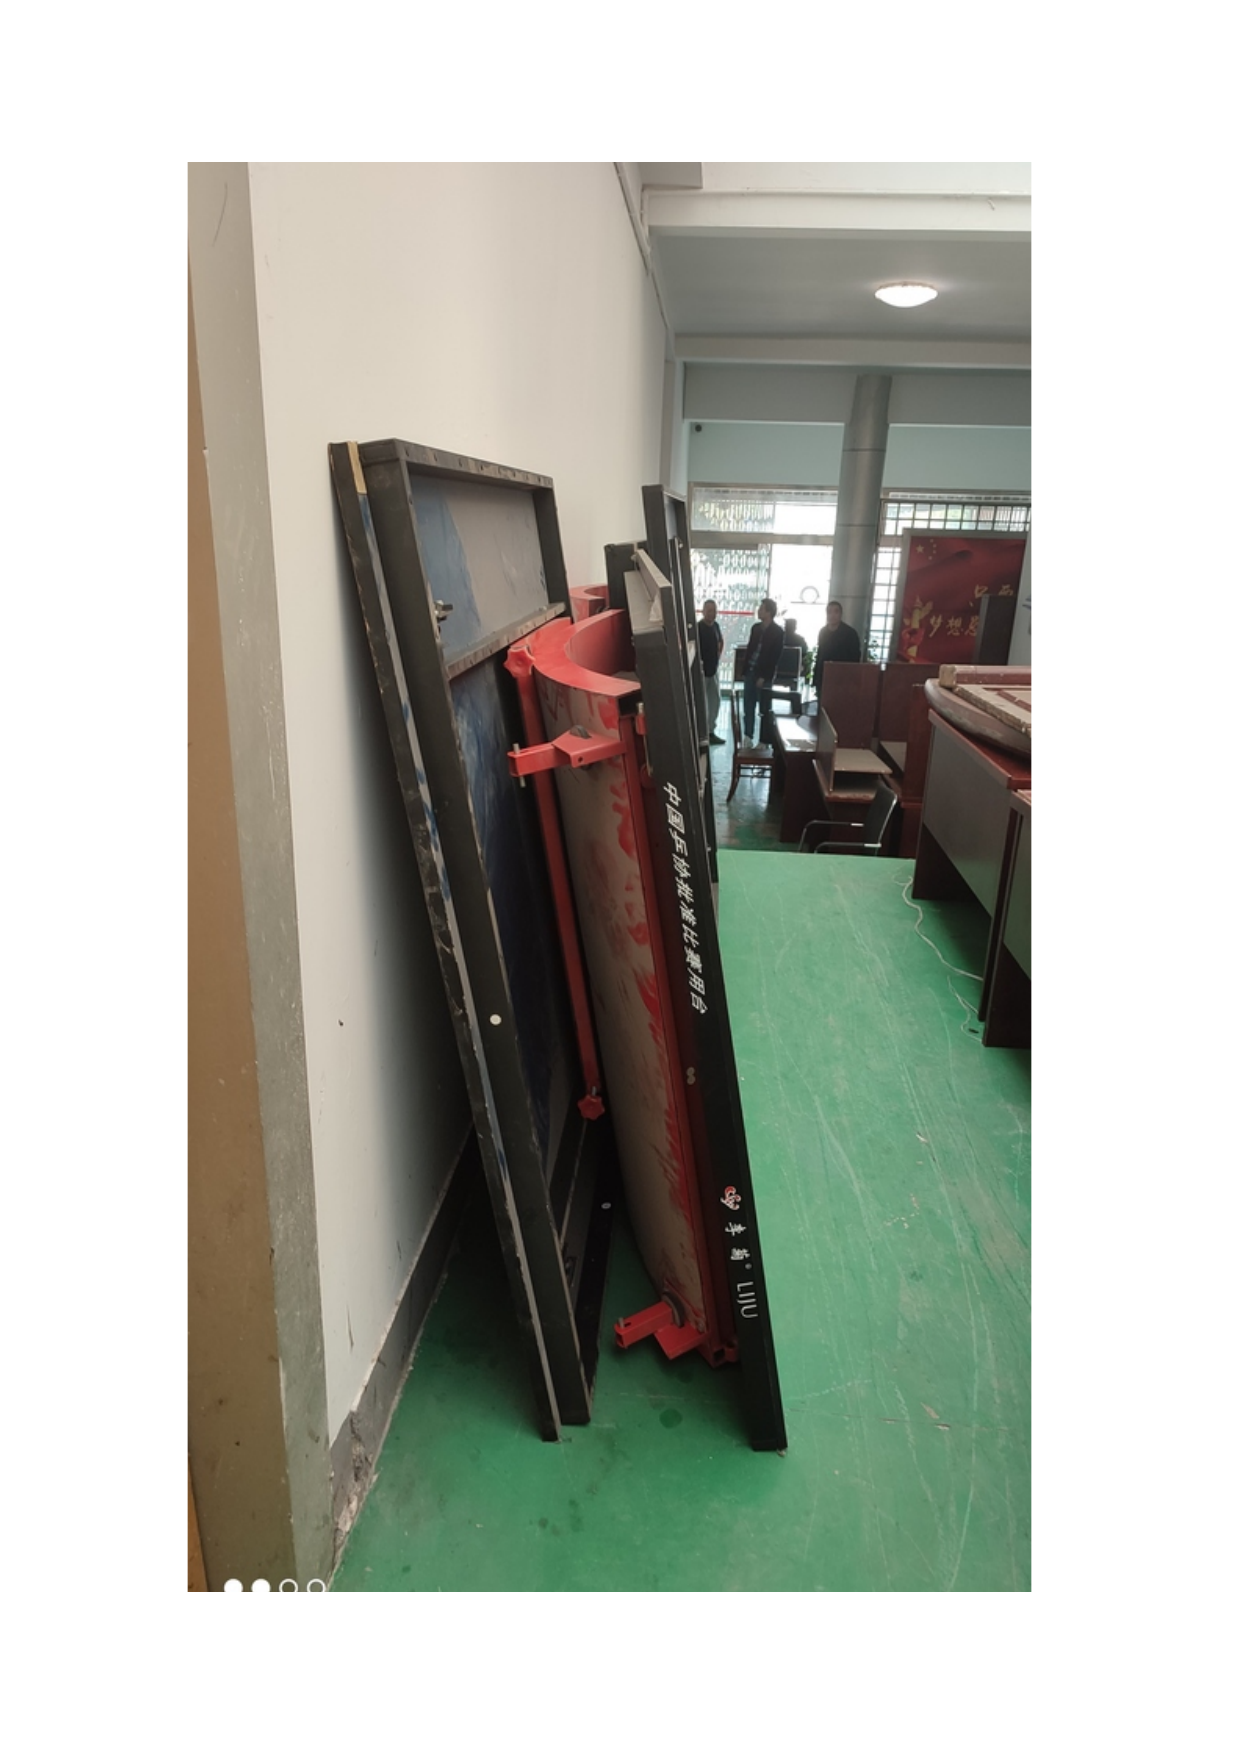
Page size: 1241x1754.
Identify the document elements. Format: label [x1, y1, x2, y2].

picture [187, 162, 1032, 1592]
